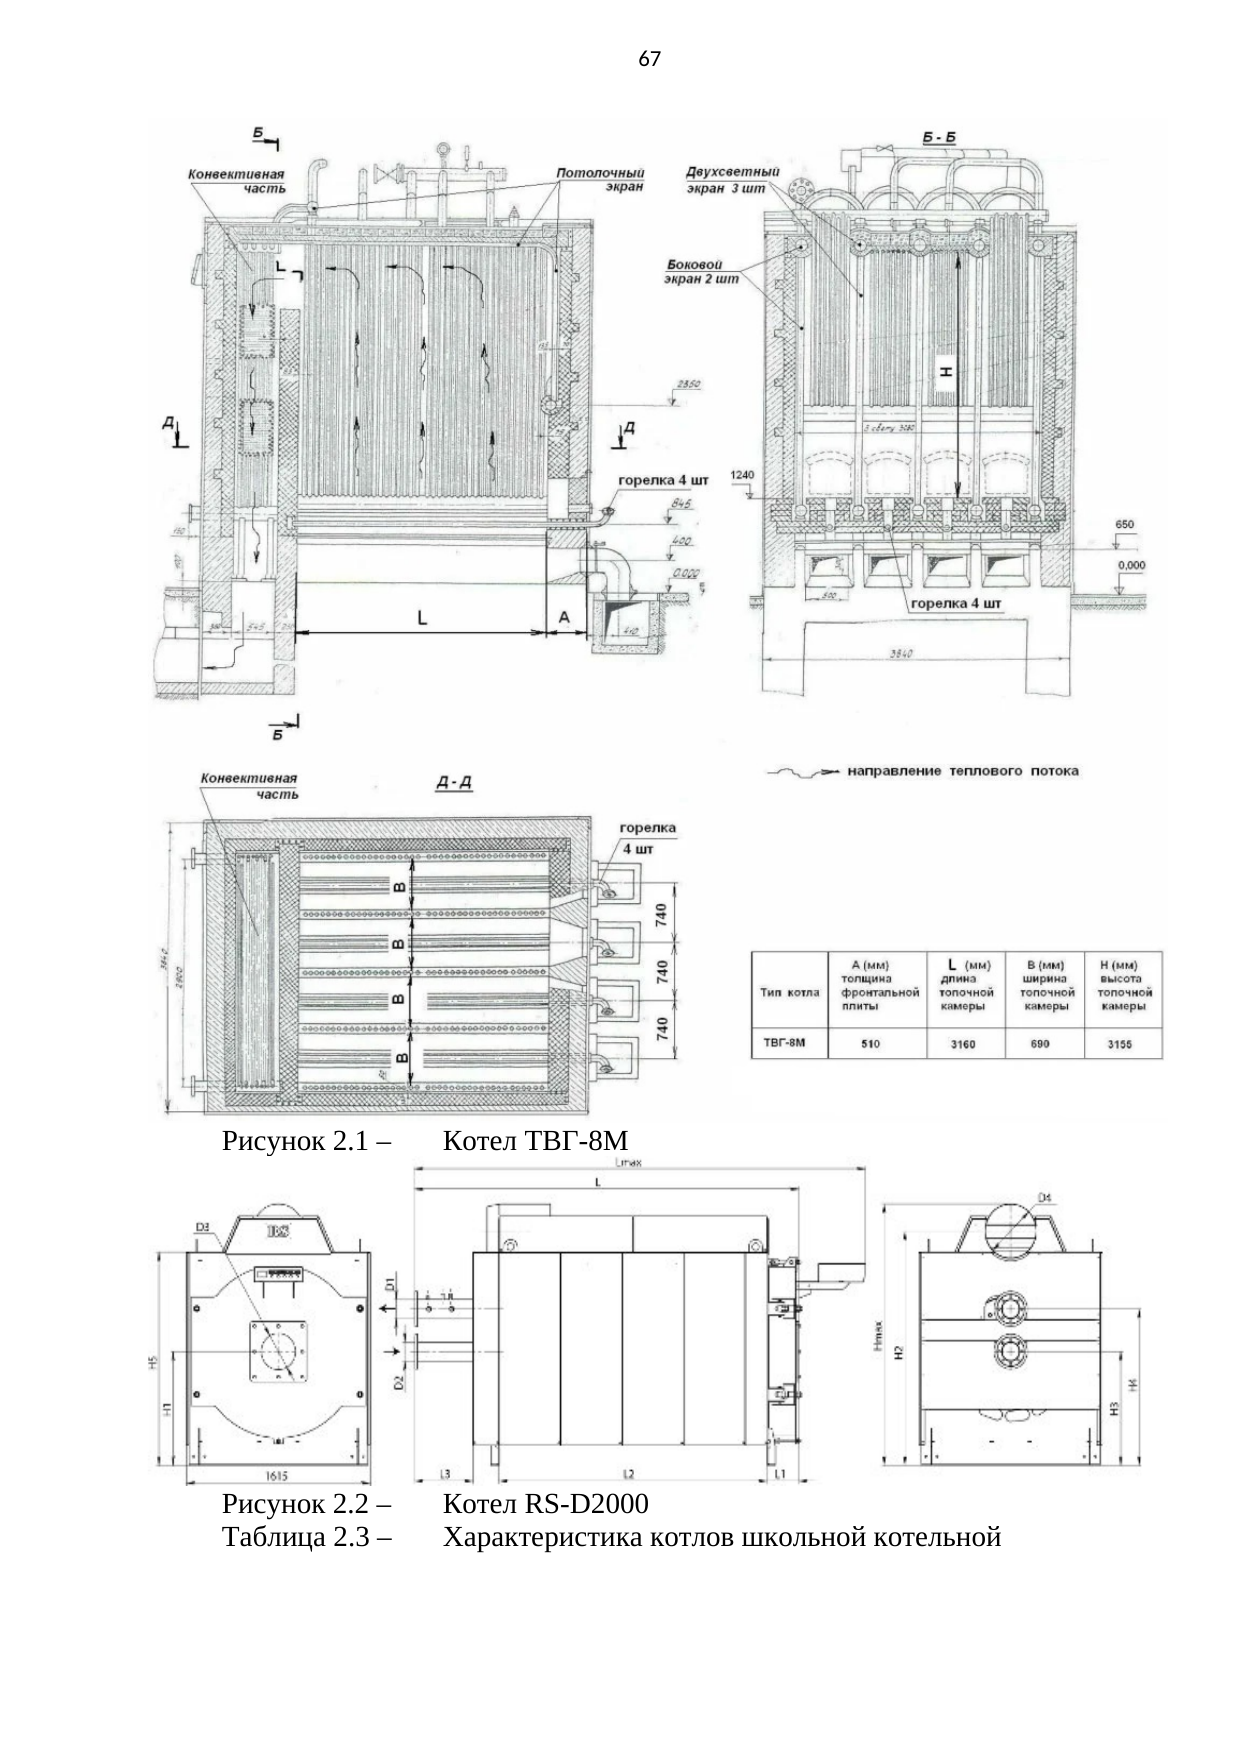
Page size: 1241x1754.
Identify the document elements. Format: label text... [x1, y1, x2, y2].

list Котел RS-D2000 [148, 1486, 1152, 1519]
list Характеристика котлов школьной котельной [148, 1519, 1152, 1553]
list Котел ТВГ-8М [148, 1123, 1152, 1156]
picture [147, 118, 1168, 1123]
picture [147, 1156, 1142, 1486]
